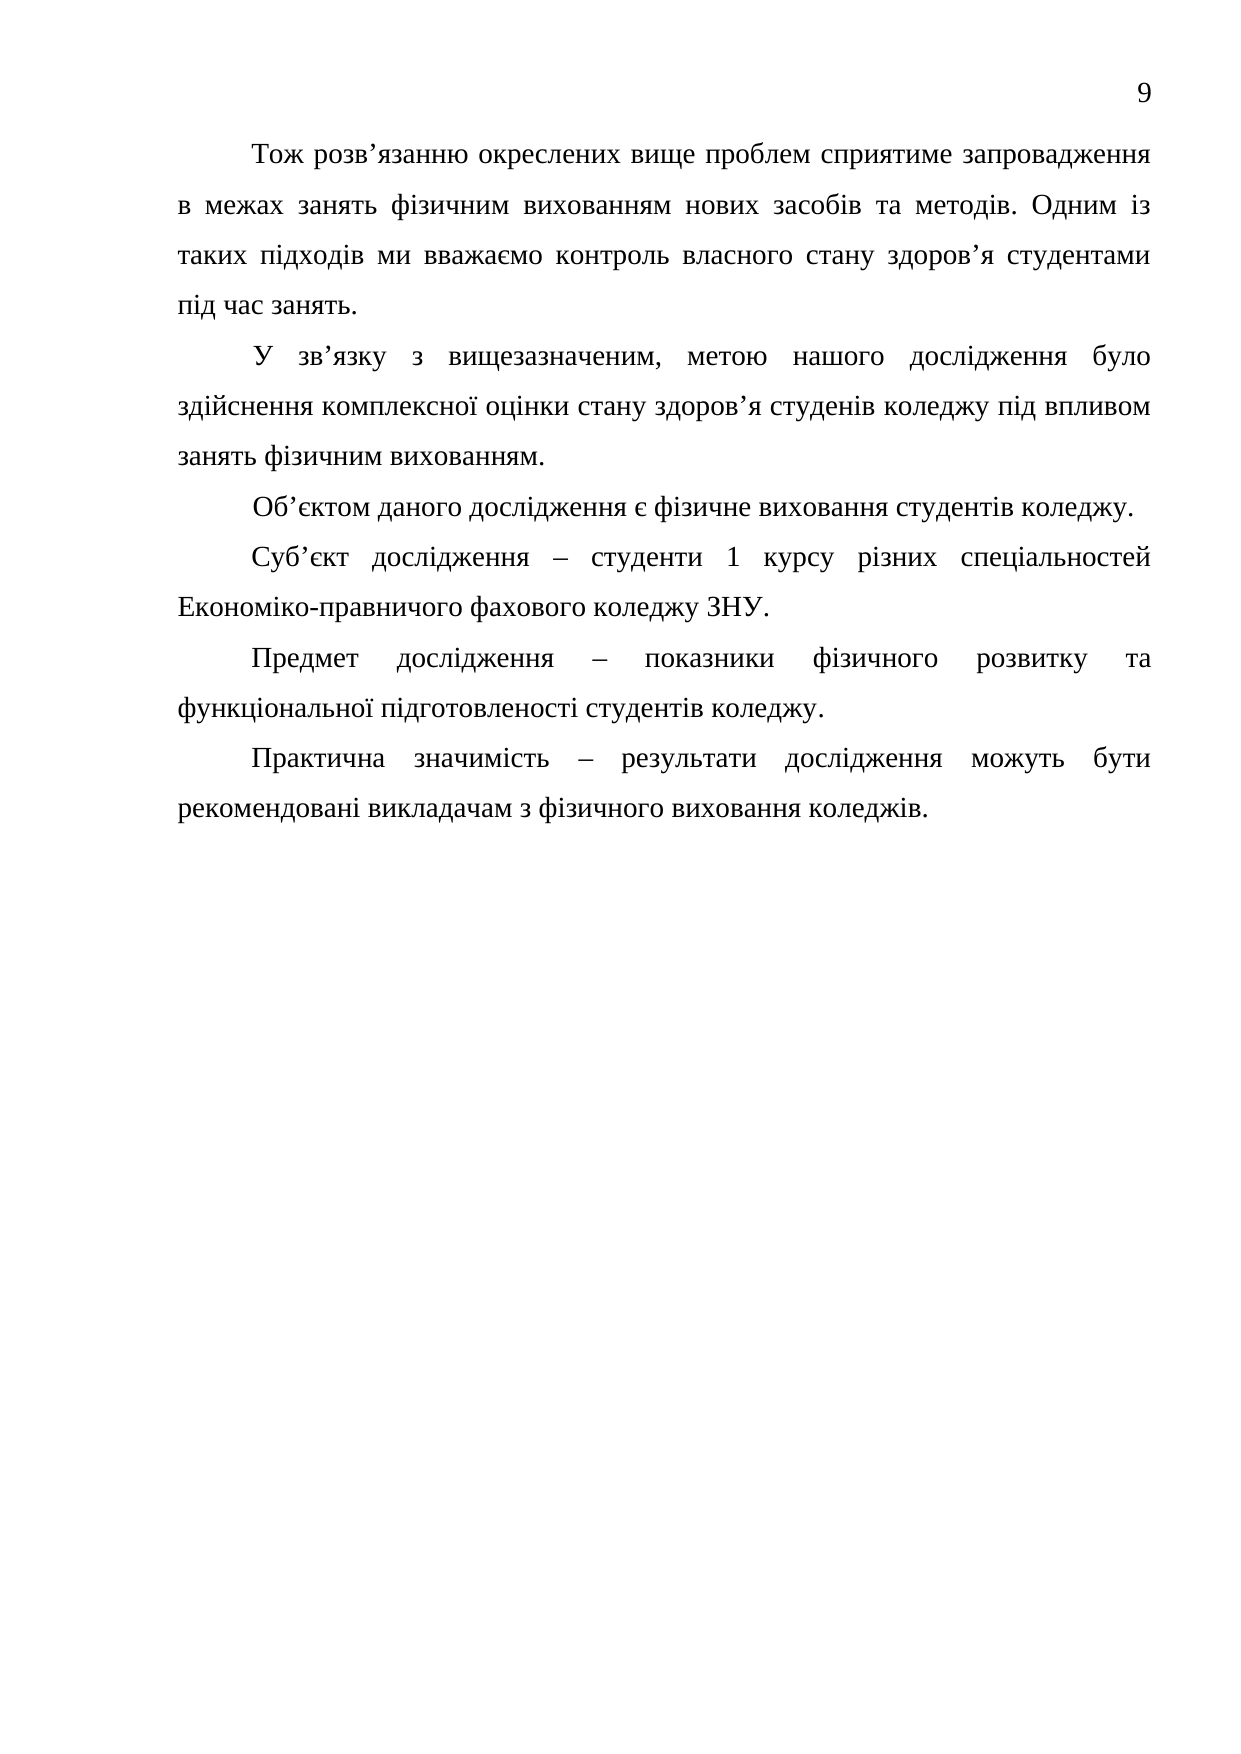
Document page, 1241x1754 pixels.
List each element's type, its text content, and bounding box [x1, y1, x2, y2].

text Практична значимість – результати дослідження можуть бути рекомендовані викладачам з фізичного виховання коледжів. [177, 740, 1152, 824]
text Об’єктом даного дослідження є фізичне виховання студентів коледжу. [177, 489, 1152, 522]
text Суб’єкт дослідження – студенти 1 курсу різних спеціальностей Економіко-правничого фахового коледжу ЗНУ. [177, 539, 1152, 623]
text Тож розв’язанню окреслених вище проблем сприятиме запровадження в межах занять фізичним вихованням нових засобів та методів. Одним із таких підходів ми вважаємо контроль власного стану здоров’я студентами під час занять. [177, 137, 1152, 321]
text У зв’язку з вищезазначеним, метою нашого дослідження було здійснення комплексної оцінки стану здоров’я студенів коледжу під впливом занять фізичним вихованням. [177, 338, 1152, 472]
text Предмет дослідження – показники фізичного розвитку та функціональної підготовленості студентів коледжу. [177, 640, 1152, 723]
